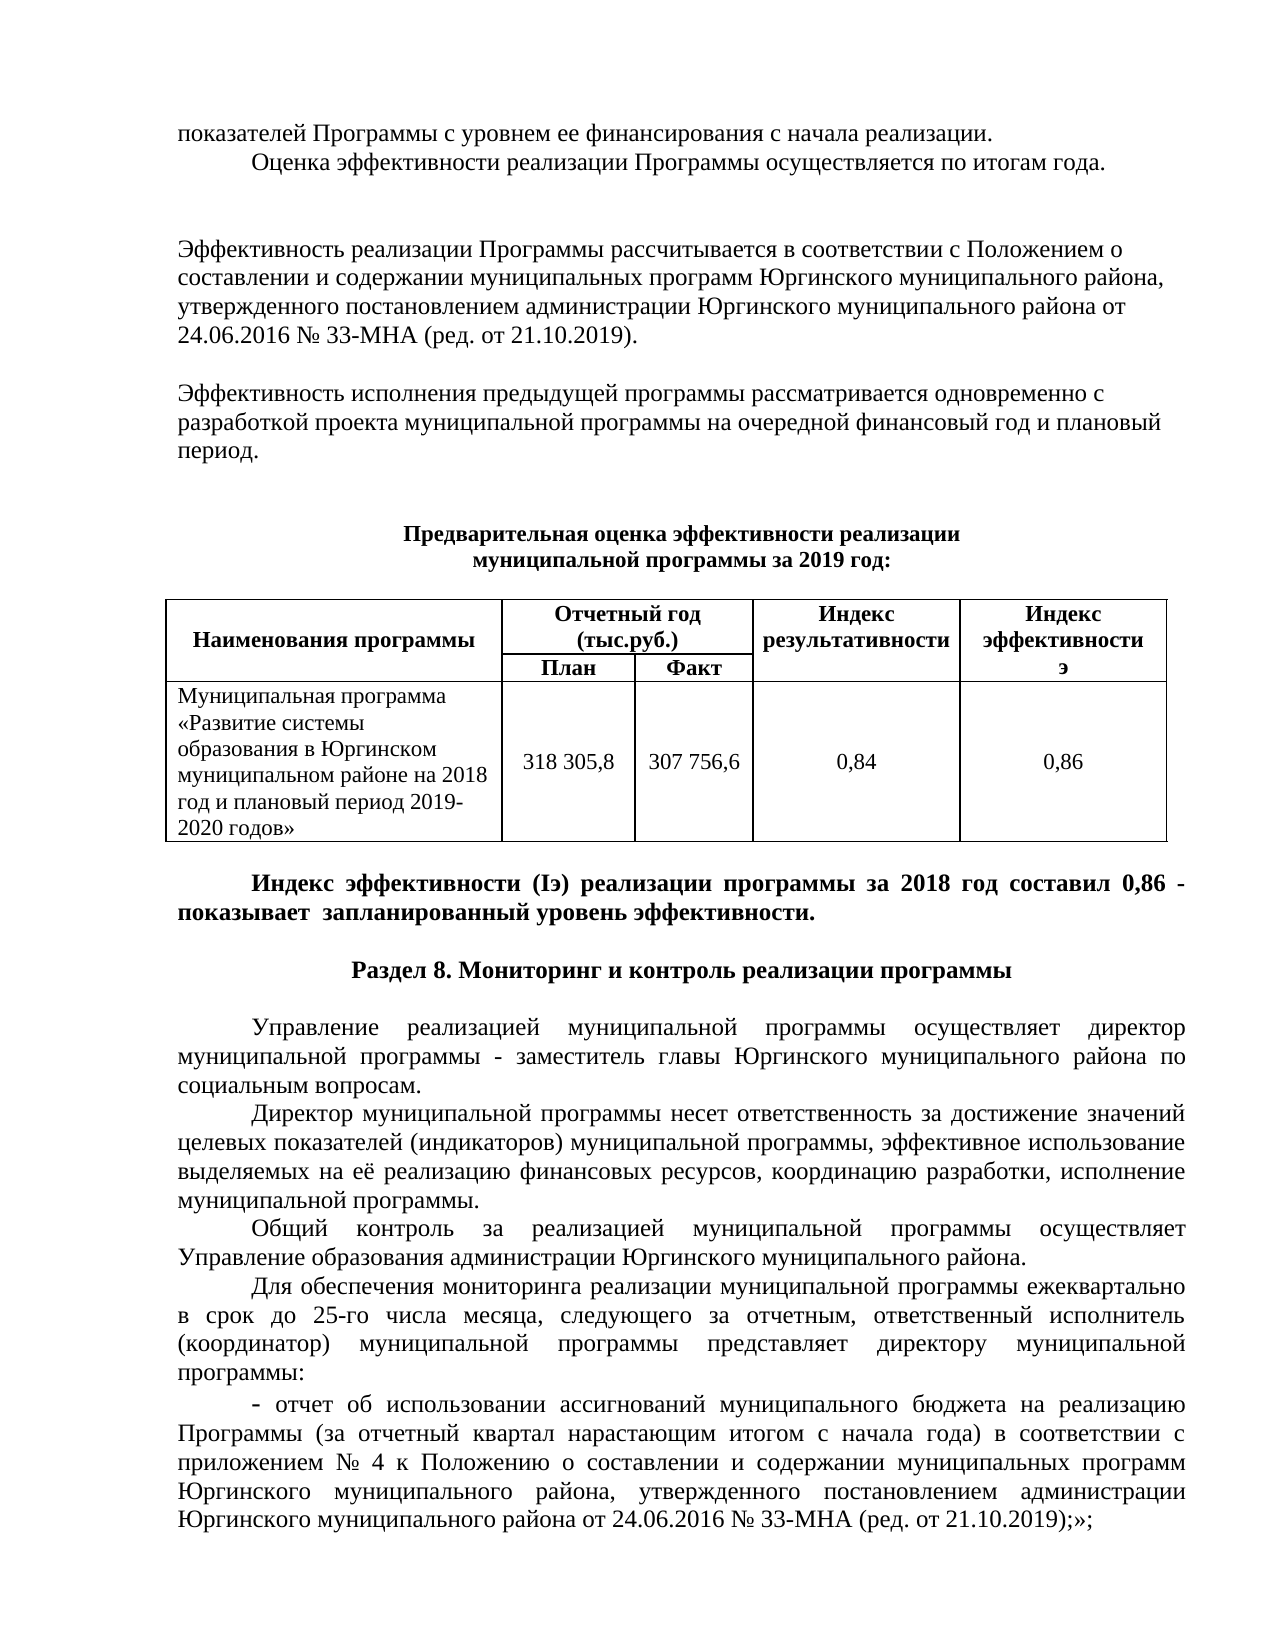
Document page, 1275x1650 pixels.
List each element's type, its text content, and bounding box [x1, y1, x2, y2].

table_cell 0,86 [961, 682, 1166, 841]
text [177, 118, 1186, 147]
table_cell Факт [636, 655, 752, 681]
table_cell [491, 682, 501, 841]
table_cell 0,84 [754, 682, 959, 841]
text Оценка эффективности реализации Программы осуществляется по итогам года. [177, 147, 1186, 176]
text Общий контроль за реализацией муниципальной программы осуществляет Управление образования администрации Юргинского муниципального района. [177, 1213, 1186, 1271]
text Раздел 8. Мониторинг и контроль реализации программы [177, 955, 1186, 983]
table_header Отчетный год (тыс.руб.) [503, 600, 752, 653]
table_cell 307 756,6 [636, 682, 752, 841]
table_header Наименования программы [167, 600, 501, 681]
text Для обеспечения мониторинга реализации муниципальной программы ежеквартально в срок до 25-го числа месяца, следующего за отчетным, ответственный исполнитель (координатор) муниципальной программы представляет директору муниципальной программы: [177, 1271, 1186, 1386]
text Индекс эффективности (Iэ) реализации программы за 2018 год составил 0,86 - показывает запланированный уровень эффективности. [177, 868, 1186, 926]
table_cell План [503, 655, 634, 681]
table_header Индекс эффективности э [961, 600, 1166, 681]
text муниципальной программы за 2019 год: [177, 546, 1186, 572]
text Управление реализацией муниципальной программы осуществляет директор муниципальной программы - заместитель главы Юргинского муниципального района по социальным вопросам. [177, 1012, 1186, 1098]
text Директор муниципальной программы несет ответственность за достижение значений целевых показателей (индикаторов) муниципальной программы, эффективное использование выделяемых на её реализацию финансовых ресурсов, координацию разработки, исполнение муниципальной программы. [177, 1098, 1186, 1213]
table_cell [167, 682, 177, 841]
text Эффективность реализации Программы рассчитывается в соответствии с Положением о составлении и содержании муниципальных программ Юргинского муниципального района, утвержденного постановлением администрации Юргинского муниципального района от 24.06.2016 № 33-МНА (ред. от 21.10.2019). [177, 234, 1186, 349]
text Предварительная оценка эффективности реализации [177, 519, 1186, 546]
table_header Индекс результативности [754, 600, 959, 681]
table_cell 318 305,8 [503, 682, 634, 841]
text Эффективность исполнения предыдущей программы рассматривается одновременно с разработкой проекта муниципальной программы на очередной финансовый год и плановый период. [177, 378, 1186, 464]
text - отчет об использовании ассигнований муниципального бюджета на реализацию Программы (за отчетный квартал нарастающим итогом с начала года) в соответствии с приложением № 4 к Положению о составлении и содержании муниципальных программ Юргинского муниципального района, утвержденного постановлением администрации Юргинского муниципального района от 24.06.2016 № 33-МНА (ред. от 21.10.2019);»; [177, 1386, 1186, 1533]
